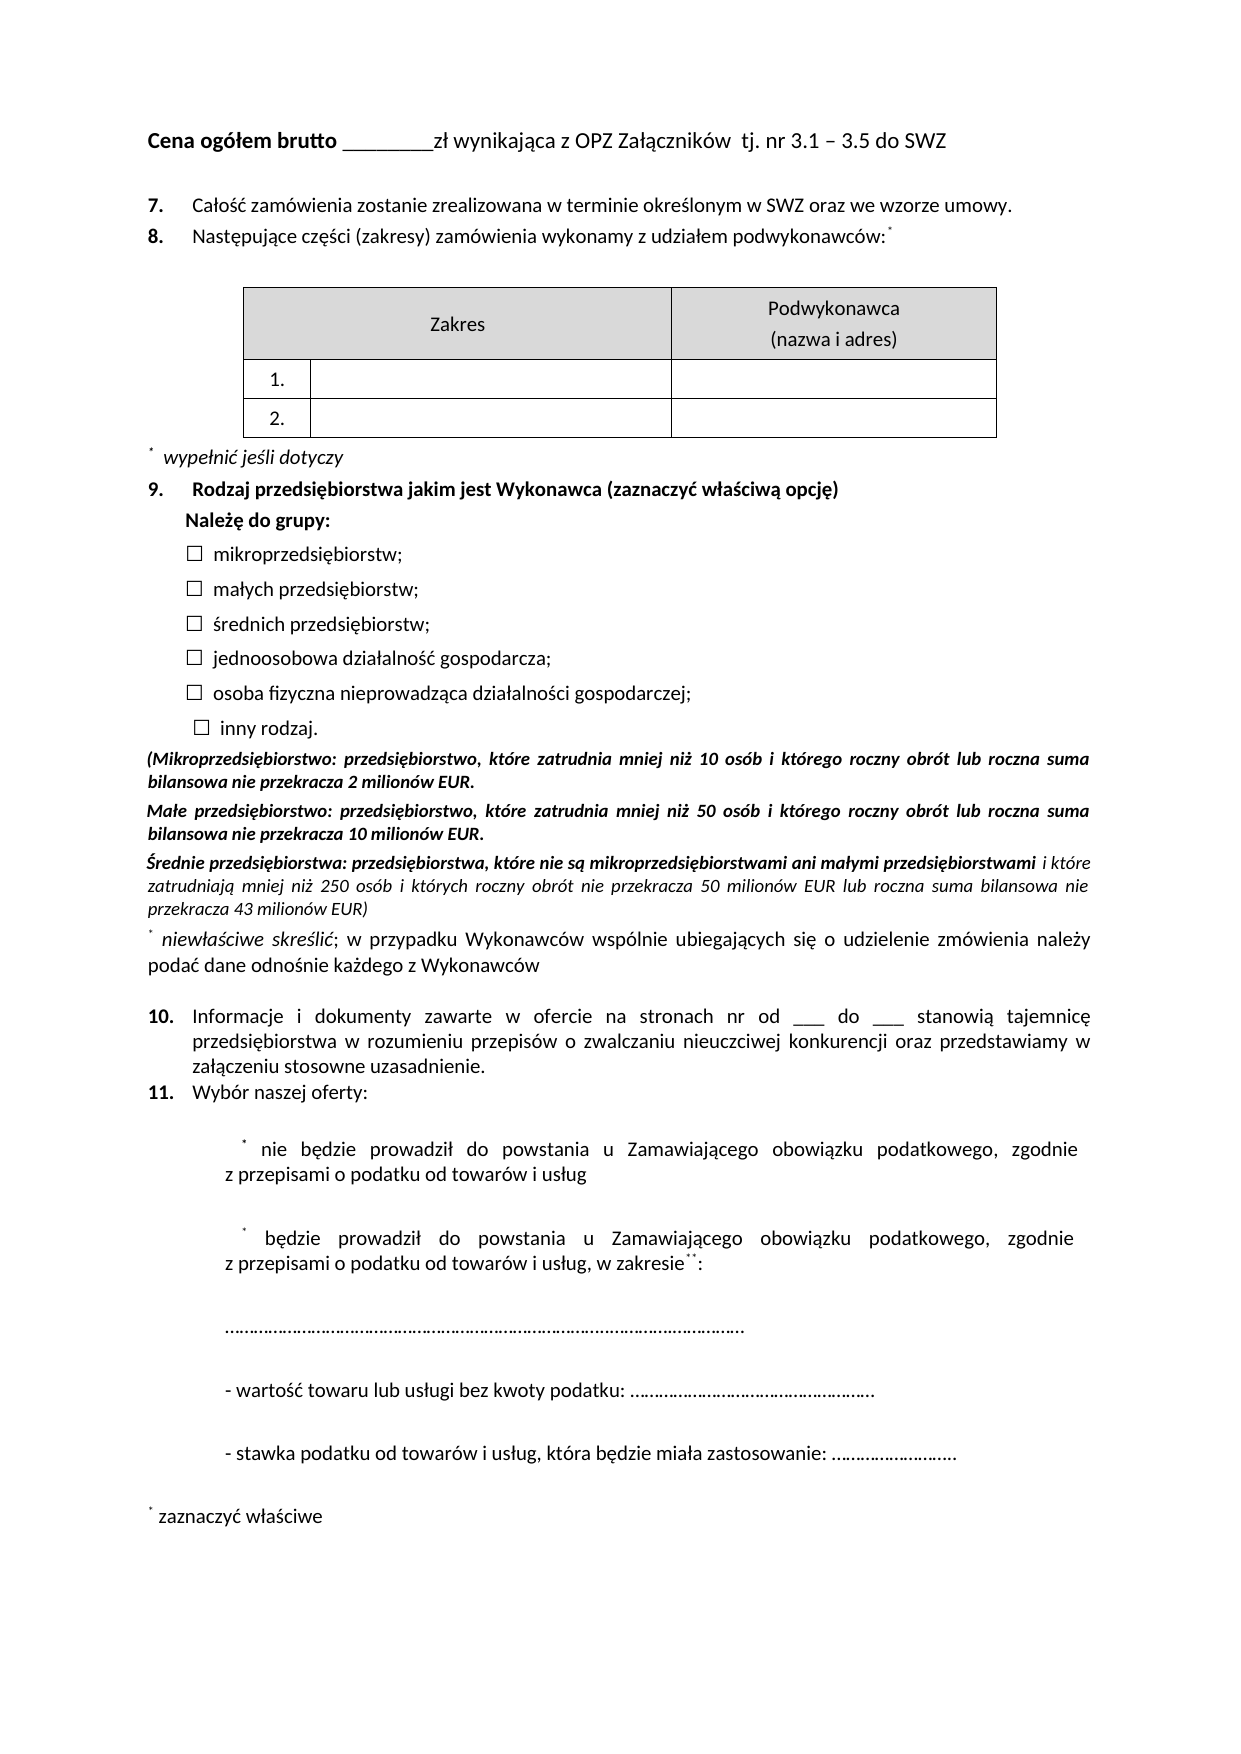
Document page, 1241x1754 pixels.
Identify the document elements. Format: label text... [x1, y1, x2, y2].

text Małe przedsiębiorstwo: przedsiębiorstwo, które zatrudnia mniej niż 50 osób i którego roczny obrót lub roczna suma bilansowa nie przekracza 10 milionów EUR. [146, 799, 1093, 845]
text ☐ mikroprzedsiębiorstw; [185, 539, 1093, 568]
text - wartość towaru lub usługi bez kwoty podatku: …………………………………………… [225, 1377, 1093, 1402]
text ☐ średnich przedsiębiorstw; [185, 609, 1093, 637]
text Należę do grupy: [185, 508, 1093, 533]
list * wypełnić jeśli dotyczy [148, 444, 1093, 470]
list * niewłaściwe skreślić; w przypadku Wykonawców wspólnie ubiegających się o udzielenie zmówienia należy podać dane odnośnie każdego z Wykonawców [148, 927, 1093, 977]
text ☐ małych przedsiębiorstw; [185, 574, 1093, 602]
text ☐ osoba fizyczna nieprowadząca działalności gospodarczej; [185, 678, 1093, 706]
list Informacje i dokumenty zawarte w ofercie na stronach nr od ___ do ___ stanowią tajemnicę przedsiębiorstwa w rozumieniu przepisów o zwalczaniu nieuczciwej konkurencji oraz przedstawiamy w załączeniu stosowne uzasadnienie. [148, 1003, 1093, 1079]
list Całość zamówienia zostanie zrealizowana w terminie określonym w SWZ oraz we wzorze umowy. [148, 192, 1087, 217]
table_cell [672, 399, 996, 437]
table_cell [672, 360, 996, 398]
table_header Zakres [244, 288, 671, 359]
list Następujące części (zakresy) zamówienia wykonamy z udziałem podwykonawców:* [148, 223, 1087, 249]
table_cell [311, 399, 671, 437]
text ☐ inny rodzaj. [192, 713, 1087, 741]
table_cell 1. [244, 360, 310, 398]
text Cena ogółem brutto ________zł wynikająca z OPZ Załączników tj. nr 3.1 – 3.5 do SWZ [148, 126, 1093, 154]
table_header Podwykonawca (nazwa i adres) [672, 288, 996, 359]
list * zaznaczyć właściwe [148, 1504, 1093, 1529]
text Średnie przedsiębiorstwa: przedsiębiorstwa, które nie są mikroprzedsiębiorstwami ani małymi przedsiębiorstwami i które zatrudniają mniej niż 250 osób i których roczny obrót nie przekracza 50 milionów EUR lub roczna suma bilansowa nie przekracza 43 milionów EUR) [146, 852, 1093, 920]
text (Mikroprzedsiębiorstwo: przedsiębiorstwo, które zatrudnia mniej niż 10 osób i którego roczny obrót lub roczna suma bilansowa nie przekracza 2 milionów EUR. [146, 747, 1093, 793]
text * nie będzie prowadził do powstania u Zamawiającego obowiązku podatkowego, zgodnie z przepisami o podatku od towarów i usług [225, 1136, 1093, 1187]
text * będzie prowadził do powstania u Zamawiającego obowiązku podatkowego, zgodnie z przepisami o podatku od towarów i usług, w zakresie**: [225, 1225, 1093, 1276]
table_cell 2. [244, 399, 310, 437]
text ……………………………………………………………………..………….…………… [225, 1314, 1093, 1339]
text - stawka podatku od towarów i usług, która będzie miała zastosowanie: …………………….. [225, 1440, 1093, 1466]
list Rodzaj przedsiębiorstwa jakim jest Wykonawca (zaznaczyć właściwą opcję) [148, 476, 1087, 501]
text ☐ jednoosobowa działalność gospodarcza; [185, 643, 1093, 672]
table_cell [311, 360, 671, 398]
list Wybór naszej oferty: [148, 1079, 1093, 1104]
